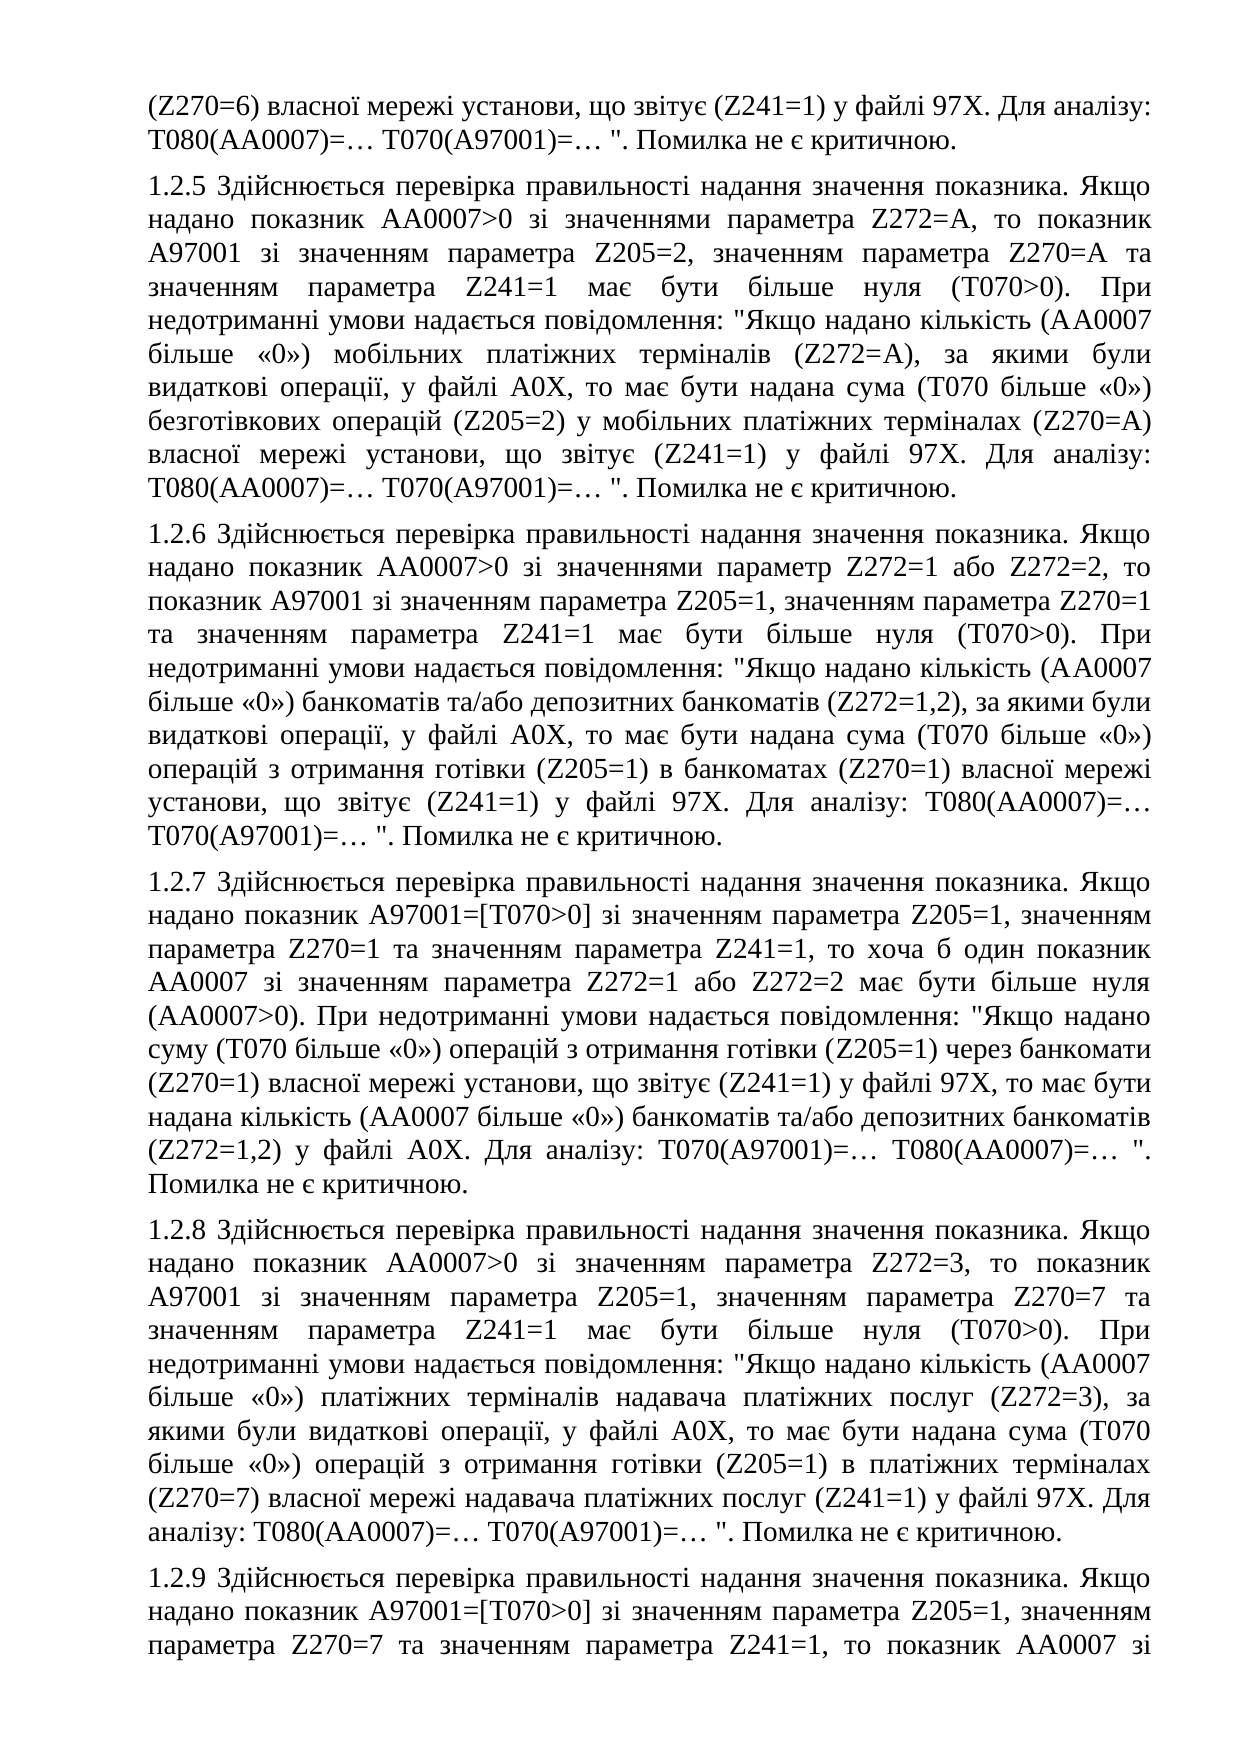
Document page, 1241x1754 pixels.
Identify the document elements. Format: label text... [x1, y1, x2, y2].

text 1.2.7 Здійснюється перевірка правильності надання значення показника. Якщо надано показник A97001=[T070>0] зі значенням параметра Z205=1, значенням параметра Z270=1 та значенням параметра Z241=1, то хоча б один показник AA0007 зі значенням параметра Z272=1 або Z272=2 має бути більше нуля (AA0007>0). При недотриманні умови надається повідомлення: "Якщо надано суму (T070 більше «0») операцій з отримання готівки (Z205=1) через банкомати (Z270=1) власної мережі установи, що звітує (Z241=1) у файлі 97X, то має бути надана кількість (AA0007 більше «0») банкоматів та/або депозитних банкоматів (Z272=1,2) у файлі A0X. Для аналізу: T070(A97001)=… T080(AA0007)=… ". Помилка не є критичною. [148, 864, 1152, 1199]
text 1.2.6 Здійснюється перевірка правильності надання значення показника. Якщо надано показник AA0007>0 зі значеннями параметр Z272=1 або Z272=2, то показник A97001 зі значенням параметра Z205=1, значенням параметра Z270=1 та значенням параметра Z241=1 має бути більше нуля (T070>0). При недотриманні умови надається повідомлення: "Якщо надано кількість (AA0007 більше «0») банкоматів та/або депозитних банкоматів (Z272=1,2), за якими були видаткові операції, у файлі A0X, то має бути надана сума (T070 більше «0») операцій з отримання готівки (Z205=1) в банкоматах (Z270=1) власної мережі установи, що звітує (Z241=1) у файлі 97X. Для аналізу: T080(AA0007)=… T070(A97001)=… ". Помилка не є критичною. [148, 516, 1152, 851]
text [148, 1560, 1152, 1660]
text 1.2.5 Здійснюється перевірка правильності надання значення показника. Якщо надано показник AA0007>0 зі значеннями параметра Z272=A, то показник A97001 зі значенням параметра Z205=2, значенням параметра Z270=A та значенням параметра Z241=1 має бути більше нуля (T070>0). При недотриманні умови надається повідомлення: "Якщо надано кількість (AA0007 більше «0») мобільних платіжних терміналів (Z272=A), за якими були видаткові операції, у файлі A0X, то має бути надана сума (T070 більше «0») безготівкових операцій (Z205=2) у мобільних платіжних терміналах (Z270=А) власної мережі установи, що звітує (Z241=1) у файлі 97X. Для аналізу: T080(AA0007)=… T070(A97001)=… ". Помилка не є критичною. [148, 168, 1152, 503]
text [148, 88, 1152, 156]
text 1.2.8 Здійснюється перевірка правильності надання значення показника. Якщо надано показник AA0007>0 зі значенням параметра Z272=3, то показник A97001 зі значенням параметра Z205=1, значенням параметра Z270=7 та значенням параметра Z241=1 має бути більше нуля (T070>0). При недотриманні умови надається повідомлення: "Якщо надано кількість (AA0007 більше «0») платіжних терміналів надавача платіжних послуг (Z272=3), за якими були видаткові операції, у файлі A0X, то має бути надана сума (T070 більше «0») операцій з отримання готівки (Z205=1) в платіжних терміналах (Z270=7) власної мережі надавача платіжних послуг (Z241=1) у файлі 97X. Для аналізу: T080(AA0007)=… T070(A97001)=… ". Помилка не є критичною. [148, 1212, 1152, 1547]
